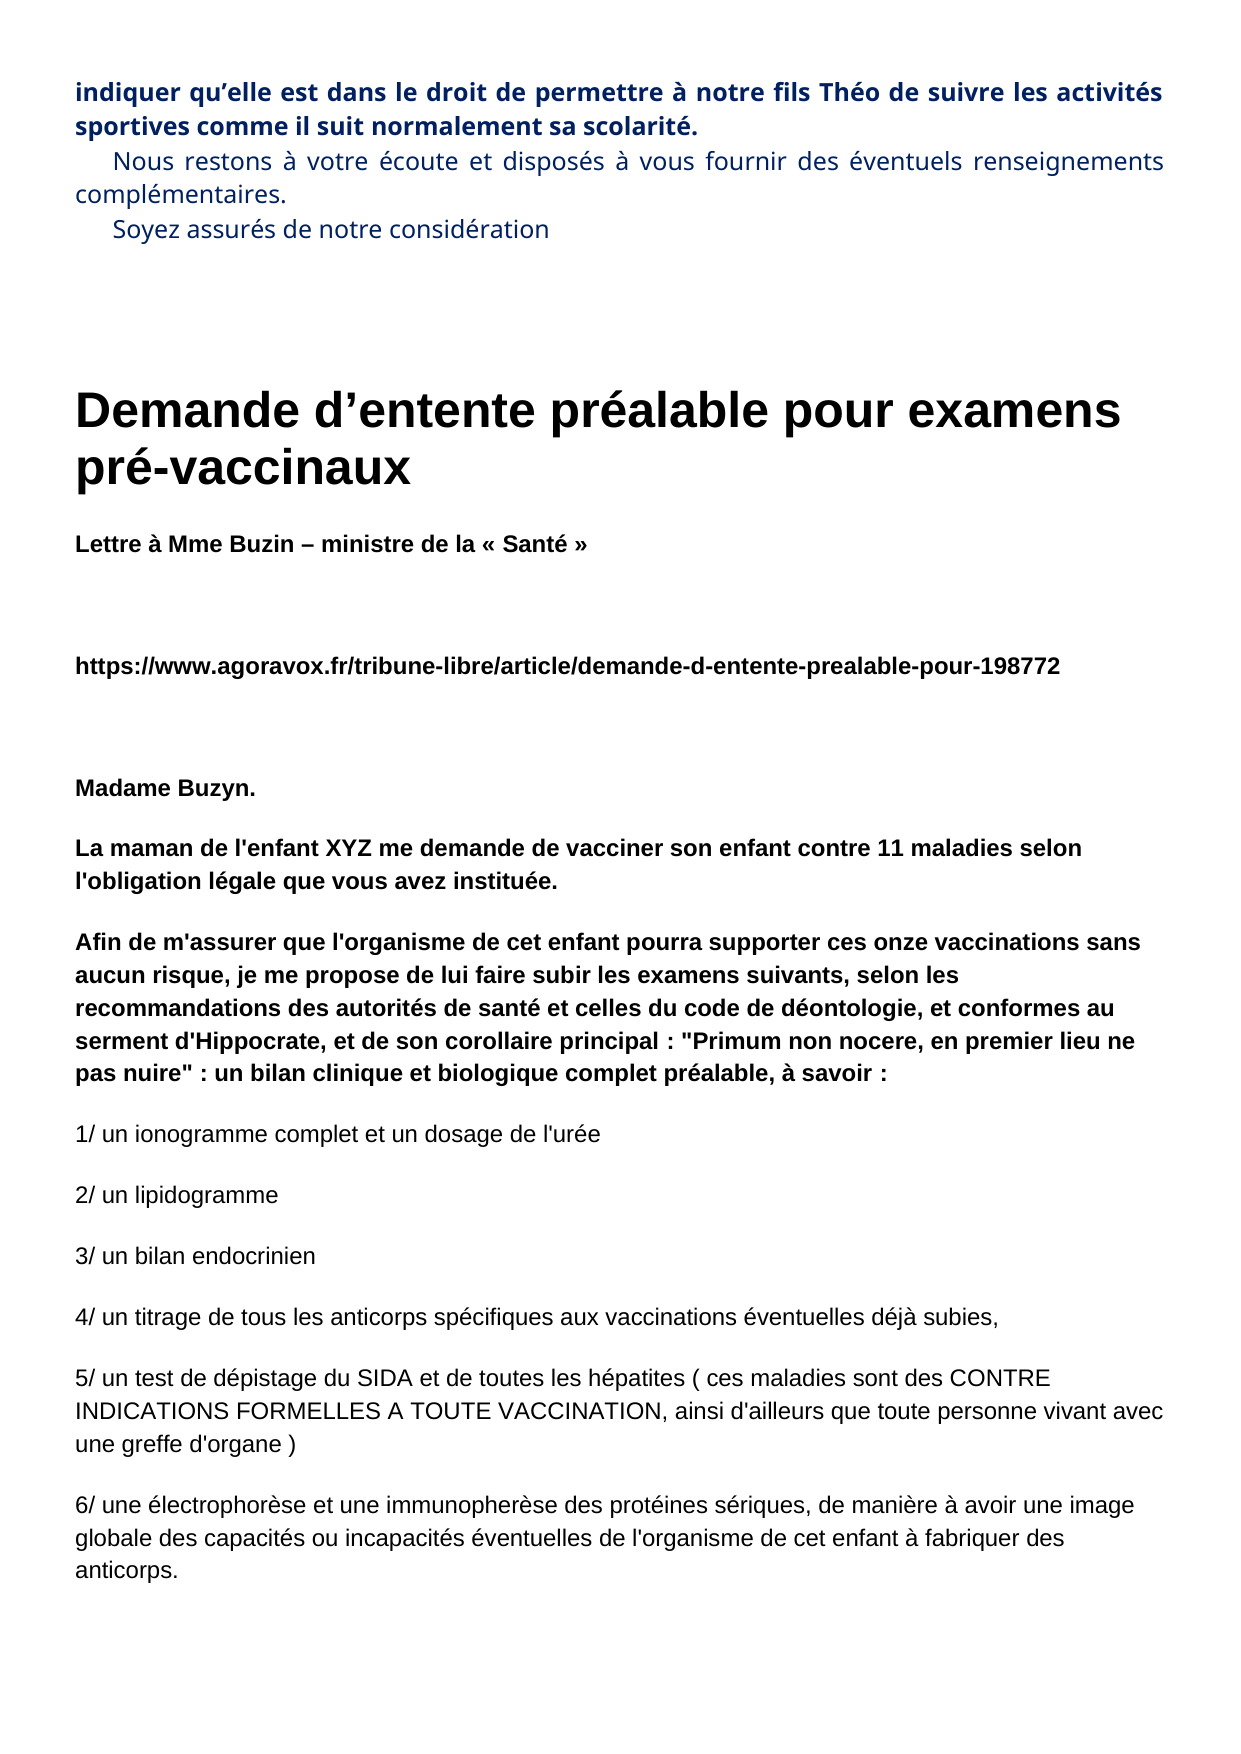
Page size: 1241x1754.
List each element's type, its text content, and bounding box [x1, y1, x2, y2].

text 3/ un bilan endocrinien [75, 1237, 1165, 1270]
text 6/ une électrophorèse et une immunopherèse des protéines sériques, de manière à avoir une image globale des capacités ou incapacités éventuelles de l'organisme de cet enfant à fabriquer des anticorps. [75, 1485, 1165, 1584]
text Nous restons à votre écoute et disposés à vous fournir des éventuels renseignements complémentaires. [75, 143, 1165, 211]
text Madame Buzyn. [75, 768, 1165, 801]
text Afin de m'assurer que l'organisme de cet enfant pourra supporter ces onze vaccinations sans aucun risque, je me propose de lui faire subir les examens suivants, selon les recommandations des autorités de santé et celles du code de déontologie, et conformes au serment d'Hippocrate, et de son corollaire principal : "Primum non nocere, en premier lieu ne pas nuire" : un bilan clinique et biologique complet préalable, à savoir : [75, 923, 1165, 1087]
text 2/ un lipidogramme [75, 1176, 1165, 1209]
text Demande d’entente préalable pour examens pré-vaccinaux [75, 380, 1165, 495]
text La maman de l'enfant XYZ me demande de vacciner son enfant contre 11 maladies selon l'obligation légale que vous avez instituée. [75, 829, 1165, 895]
text Soyez assurés de notre considération [75, 211, 1165, 245]
text https://www.agoravox.fr/tribune-libre/article/demande-d-entente-prealable-pour-198772 [75, 646, 1165, 679]
text Lettre à Mme Buzin – ministre de la « Santé » [75, 524, 1165, 557]
text 5/ un test de dépistage du SIDA et de toutes les hépatites ( ces maladies sont des CONTRE INDICATIONS FORMELLES A TOUTE VACCINATION, ainsi d'ailleurs que toute personne vivant avec une greffe d'organe ) [75, 1359, 1165, 1457]
text 1/ un ionogramme complet et un dosage de l'urée [75, 1115, 1165, 1148]
text 4/ un titrage de tous les anticorps spécifiques aux vaccinations éventuelles déjà subies, [75, 1298, 1165, 1331]
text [75, 75, 1165, 143]
